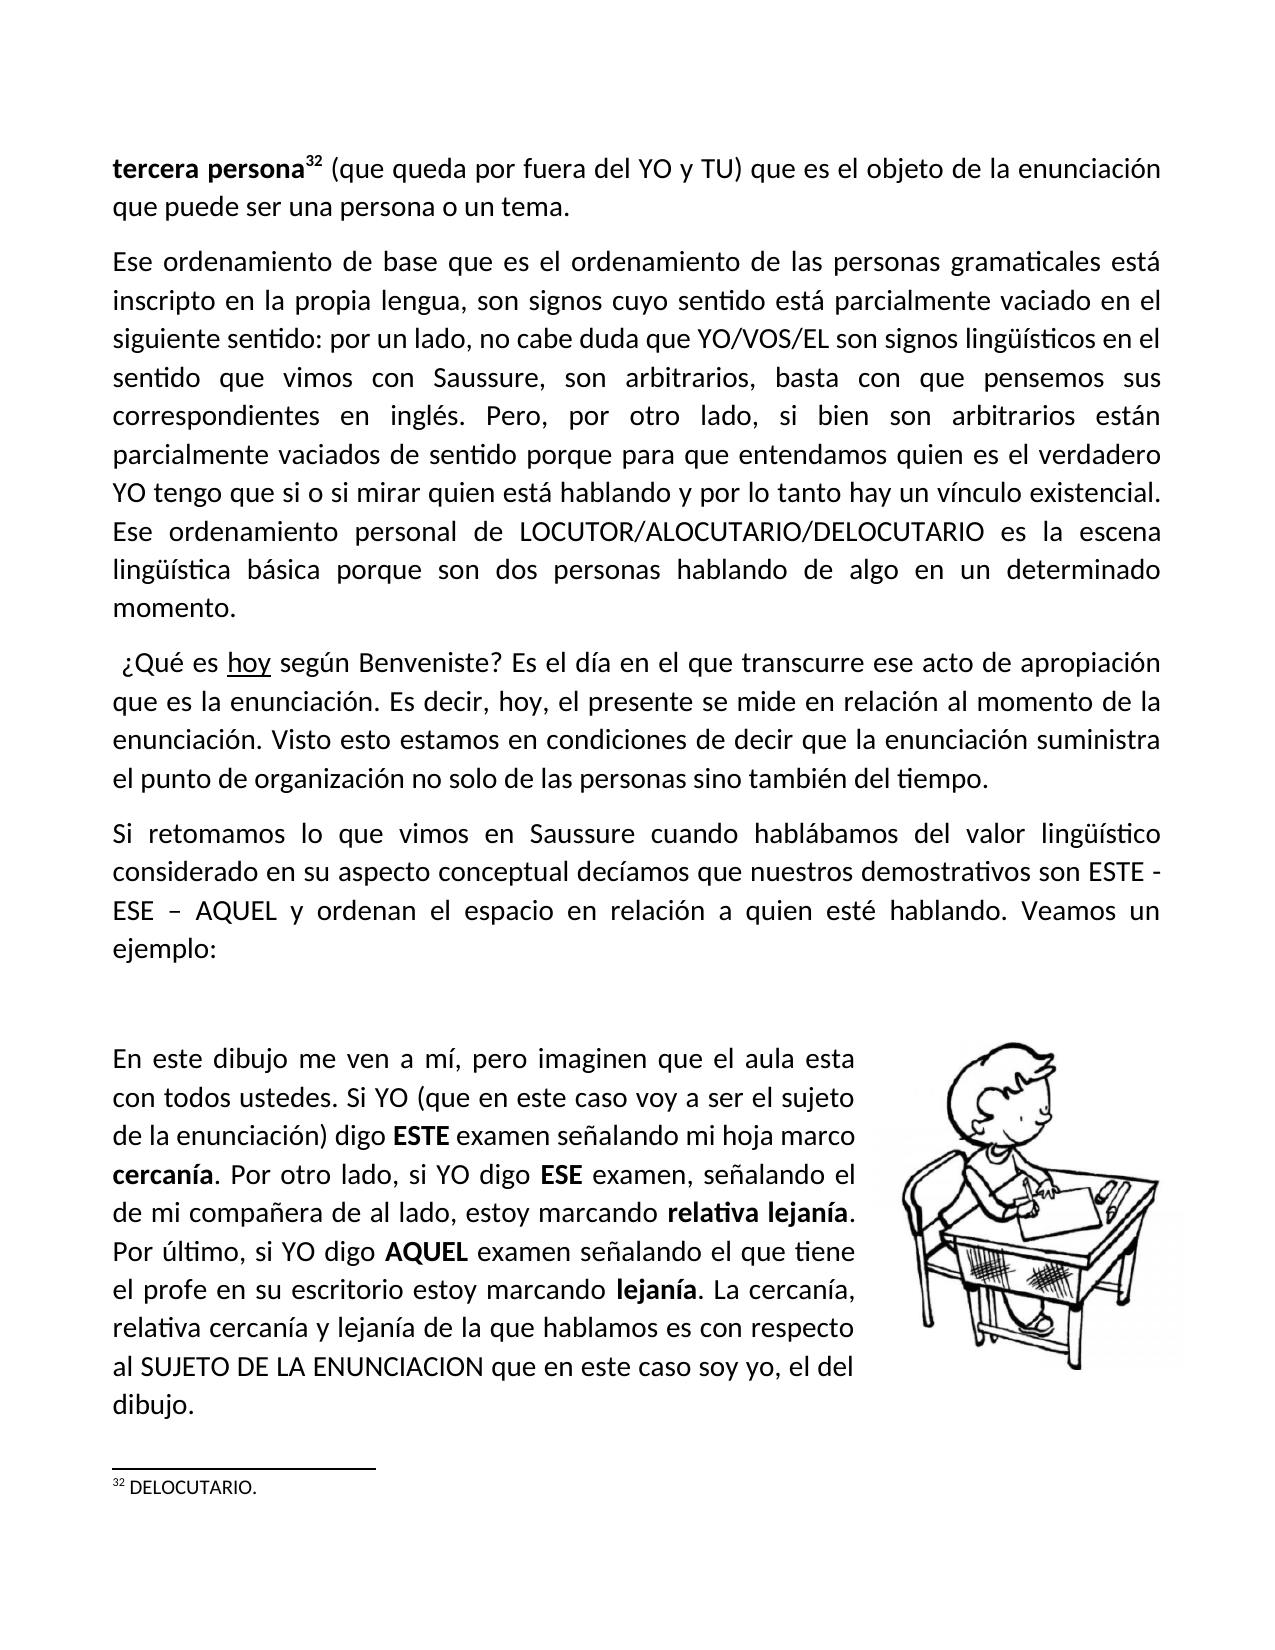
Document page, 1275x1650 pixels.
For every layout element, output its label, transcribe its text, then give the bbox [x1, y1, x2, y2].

text En este dibujo me ven a mí, pero imaginen que el aula esta con todos ustedes. Si YO (que en este caso voy a ser el sujeto de la enunciación) digo ESTE examen señalando mi hoja marco cercanía. Por otro lado, si YO digo ESE examen, señalando el de mi compañera de al lado, estoy marcando relativa lejanía. Por último, si YO digo AQUEL examen señalando el que tiene el profe en su escritorio estoy marcando lejanía. La cercanía, relativa cercanía y lejanía de la que hablamos es con respecto al SUJETO DE LA ENUNCIACION que en este caso soy yo, el del dibujo. [112, 1041, 1162, 1422]
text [112, 150, 1162, 224]
text ¿Qué es hoy según Benveniste? Es el día en el que transcurre ese acto de apropiación que es la enunciación. Es decir, hoy, el presente se mide en relación al momento de la enunciación. Visto esto estamos en condiciones de decir que la enunciación suministra el punto de organización no solo de las personas sino también del tiempo. [112, 644, 1162, 796]
picture [874, 1042, 1185, 1370]
text Ese ordenamiento de base que es el ordenamiento de las personas gramaticales está inscripto en la propia lengua, son signos cuyo sentido está parcialmente vaciado en el siguiente sentido: por un lado, no cabe duda que YO/VOS/EL son signos lingüísticos en el sentido que vimos con Saussure, son arbitrarios, basta con que pensemos sus correspondientes en inglés. Pero, por otro lado, si bien son arbitrarios están parcialmente vaciados de sentido porque para que entendamos quien es el verdadero YO tengo que si o si mirar quien está hablando y por lo tanto hay un vínculo existencial. Ese ordenamiento personal de LOCUTOR/ALOCUTARIO/DELOCUTARIO es la escena lingüística básica porque son dos personas hablando de algo en un determinado momento. [112, 243, 1162, 625]
text Si retomamos lo que vimos en Saussure cuando hablábamos del valor lingüístico considerado en su aspecto conceptual decíamos que nuestros demostrativos son ESTE - ESE – AQUEL y ordenan el espacio en relación a quien esté hablando. Veamos un ejemplo: [112, 815, 1162, 966]
